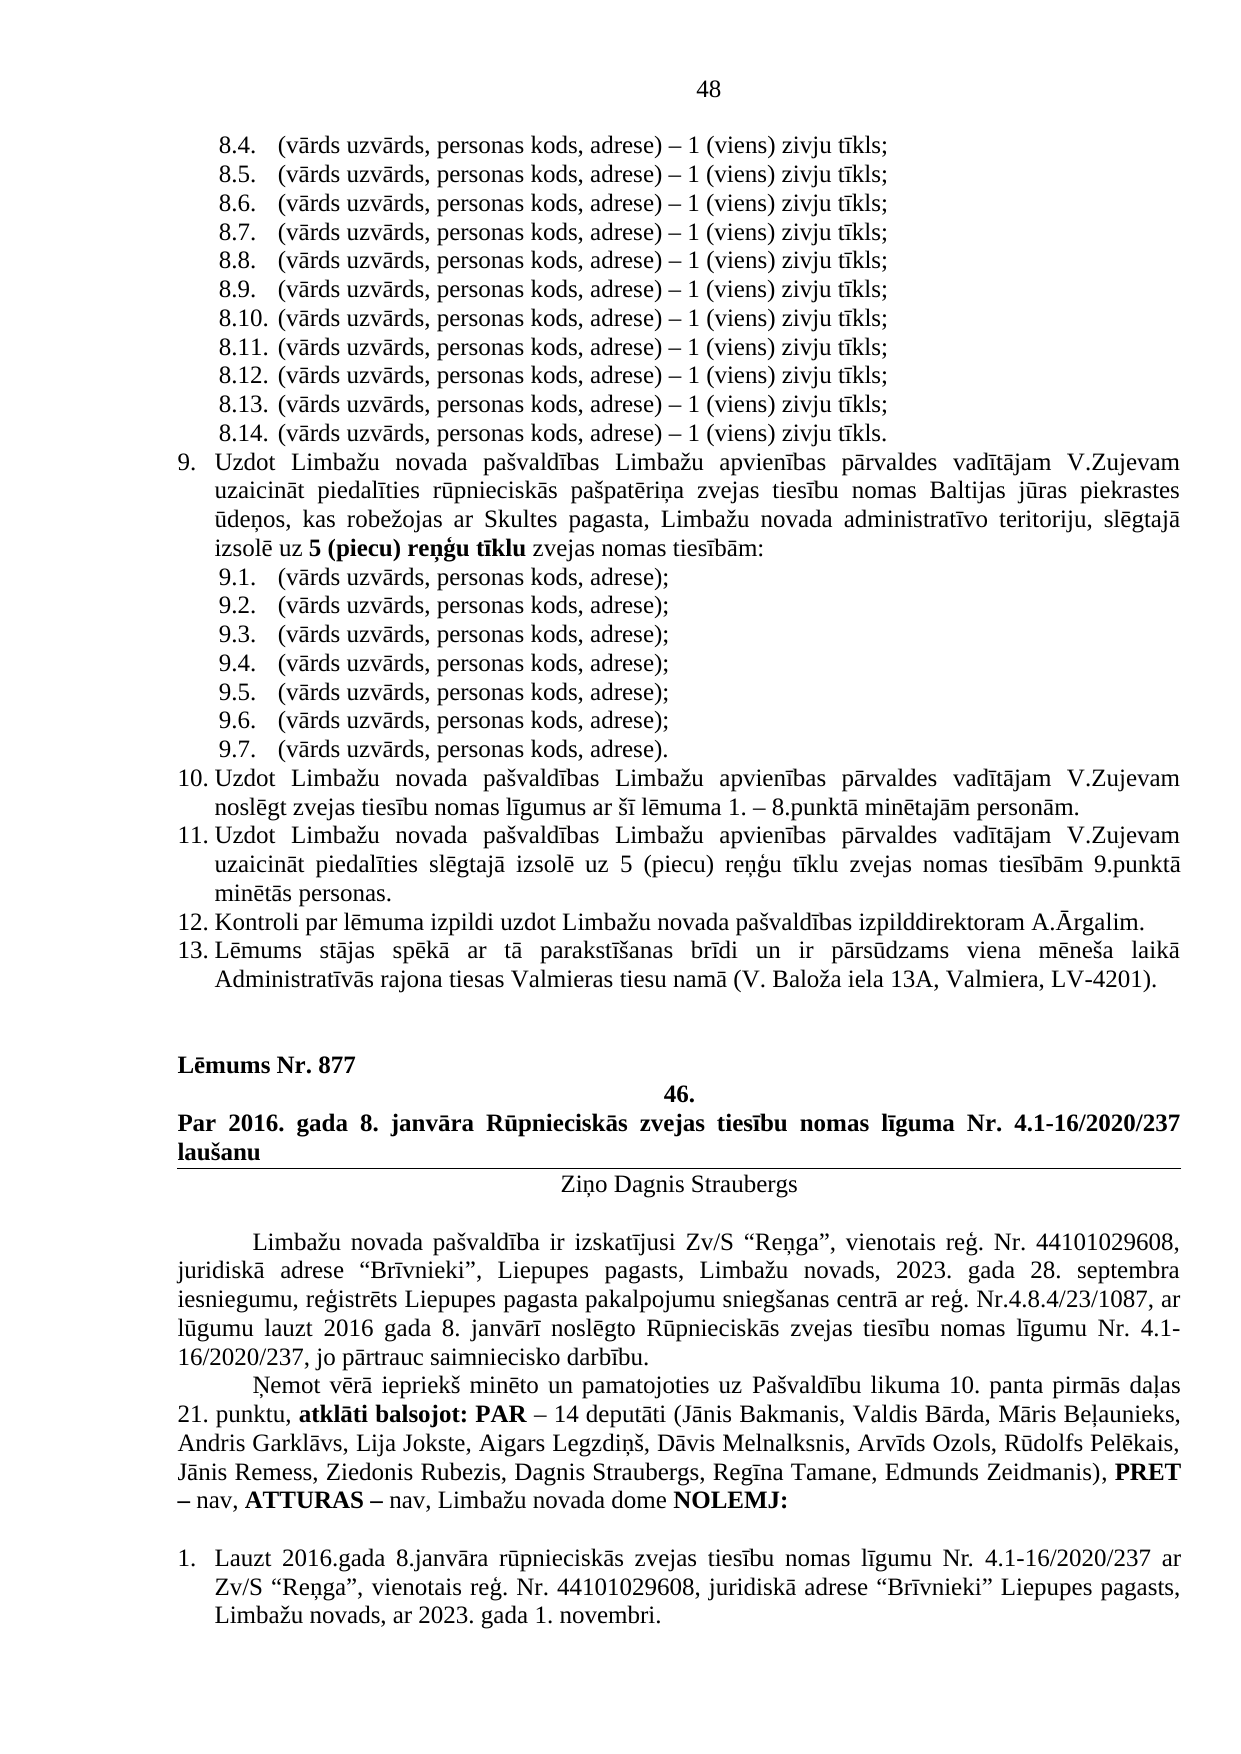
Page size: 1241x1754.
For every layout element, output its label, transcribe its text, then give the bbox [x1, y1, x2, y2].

list (vārds uzvārds, personas kods, adrese); [218, 591, 1181, 619]
text 46. [177, 1079, 1181, 1108]
list (vārds uzvārds, personas kods, adrese) – 1 (viens) zivju tīkls; [218, 303, 1181, 332]
list (vārds uzvārds, personas kods, adrese); [218, 706, 1181, 734]
text Lēmums Nr. 877 [177, 1051, 1181, 1079]
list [218, 159, 1181, 188]
list Uzdot Limbažu novada pašvaldības Limbažu apvienības pārvaldes vadītājam V.Zujevam noslēgt zvejas tiesību nomas līgumus ar šī lēmuma 1. – 8.punktā minētajām personām. [177, 763, 1181, 821]
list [218, 131, 1181, 159]
list (vārds uzvārds, personas kods, adrese) – 1 (viens) zivju tīkls; [218, 246, 1181, 274]
list (vārds uzvārds, personas kods, adrese) – 1 (viens) zivju tīkls; [218, 361, 1181, 389]
list Lēmums stājas spēkā ar tā parakstīšanas brīdi un ir pārsūdzams viena mēneša laikā Administratīvās rajona tiesas Valmieras tiesu namā (V. Baloža iela 13A, Valmiera, LV-4201). [177, 936, 1181, 993]
list (vārds uzvārds, personas kods, adrese) – 1 (viens) zivju tīkls. [218, 418, 1181, 447]
list (vārds uzvārds, personas kods, adrese) – 1 (viens) zivju tīkls; [218, 274, 1181, 303]
list (vārds uzvārds, personas kods, adrese); [218, 648, 1181, 677]
list (vārds uzvārds, personas kods, adrese); [218, 562, 1181, 591]
text Par 2016. gada 8. janvāra Rūpnieciskās zvejas tiesību nomas līguma Nr. 4.1-16/2020/237 laušanu [177, 1108, 1181, 1168]
list Lauzt 2016.gada 8.janvāra rūpnieciskās zvejas tiesību nomas līgumu Nr. 4.1-16/2020/237 ar Zv/S “Reņga”, vienotais reģ. Nr. 44101029608, juridiskā adrese “Brīvnieki” Liepupes pagasts, Limbažu novads, ar 2023. gada 1. novembri. [177, 1543, 1181, 1629]
text Ziņo Dagnis Straubergs [177, 1169, 1181, 1198]
text Limbažu novada pašvaldība ir izskatījusi Zv/S “Reņga”, vienotais reģ. Nr. 44101029608, juridiskā adrese “Brīvnieki”, Liepupes pagasts, Limbažu novads, 2023. gada 28. septembra iesniegumu, reģistrēts Liepupes pagasta pakalpojumu sniegšanas centrā ar reģ. Nr.4.8.4/23/1087, ar lūgumu lauzt 2016 gada 8. janvārī noslēgto Rūpnieciskās zvejas tiesību nomas līgumu Nr. 4.1-16/2020/237, jo pārtrauc saimniecisko darbību. [177, 1227, 1181, 1371]
list Uzdot Limbažu novada pašvaldības Limbažu apvienības pārvaldes vadītājam V.Zujevam uzaicināt piedalīties rūpnieciskās pašpatēriņa zvejas tiesību nomas Baltijas jūras piekrastes ūdeņos, kas robežojas ar Skultes pagasta, Limbažu novada administratīvo teritoriju, slēgtajā izsolē uz 5 (piecu) reņģu tīklu zvejas nomas tiesībām: [177, 447, 1181, 562]
list (vārds uzvārds, personas kods, adrese); [218, 677, 1181, 706]
list (vārds uzvārds, personas kods, adrese). [218, 734, 1181, 763]
list Uzdot Limbažu novada pašvaldības Limbažu apvienības pārvaldes vadītājam V.Zujevam uzaicināt piedalīties slēgtajā izsolē uz 5 (piecu) reņģu tīklu zvejas nomas tiesībām 9.punktā minētās personas. [177, 821, 1181, 907]
list Kontroli par lēmuma izpildi uzdot Limbažu novada pašvaldības izpilddirektoram A.Ārgalim. [177, 907, 1181, 936]
list (vārds uzvārds, personas kods, adrese) – 1 (viens) zivju tīkls; [218, 389, 1181, 418]
list (vārds uzvārds, personas kods, adrese); [218, 619, 1181, 648]
text Ņemot vērā iepriekš minēto un pamatojoties uz Pašvaldību likuma 10. panta pirmās daļas 21. punktu, atklāti balsojot: PAR – 14 deputāti (Jānis Bakmanis, Valdis Bārda, Māris Beļaunieks, Andris Garklāvs, Lija Jokste, Aigars Legzdiņš, Dāvis Melnalksnis, Arvīds Ozols, Rūdolfs Pelēkais, Jānis Remess, Ziedonis Rubezis, Dagnis Straubergs, Regīna Tamane, Edmunds Zeidmanis), PRET – nav, ATTURAS – nav, Limbažu novada dome NOLEMJ: [177, 1371, 1181, 1514]
list (vārds uzvārds, personas kods, adrese) – 1 (viens) zivju tīkls; [218, 332, 1181, 361]
list (vārds uzvārds, personas kods, adrese) – 1 (viens) zivju tīkls; [218, 217, 1181, 246]
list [218, 188, 1181, 217]
